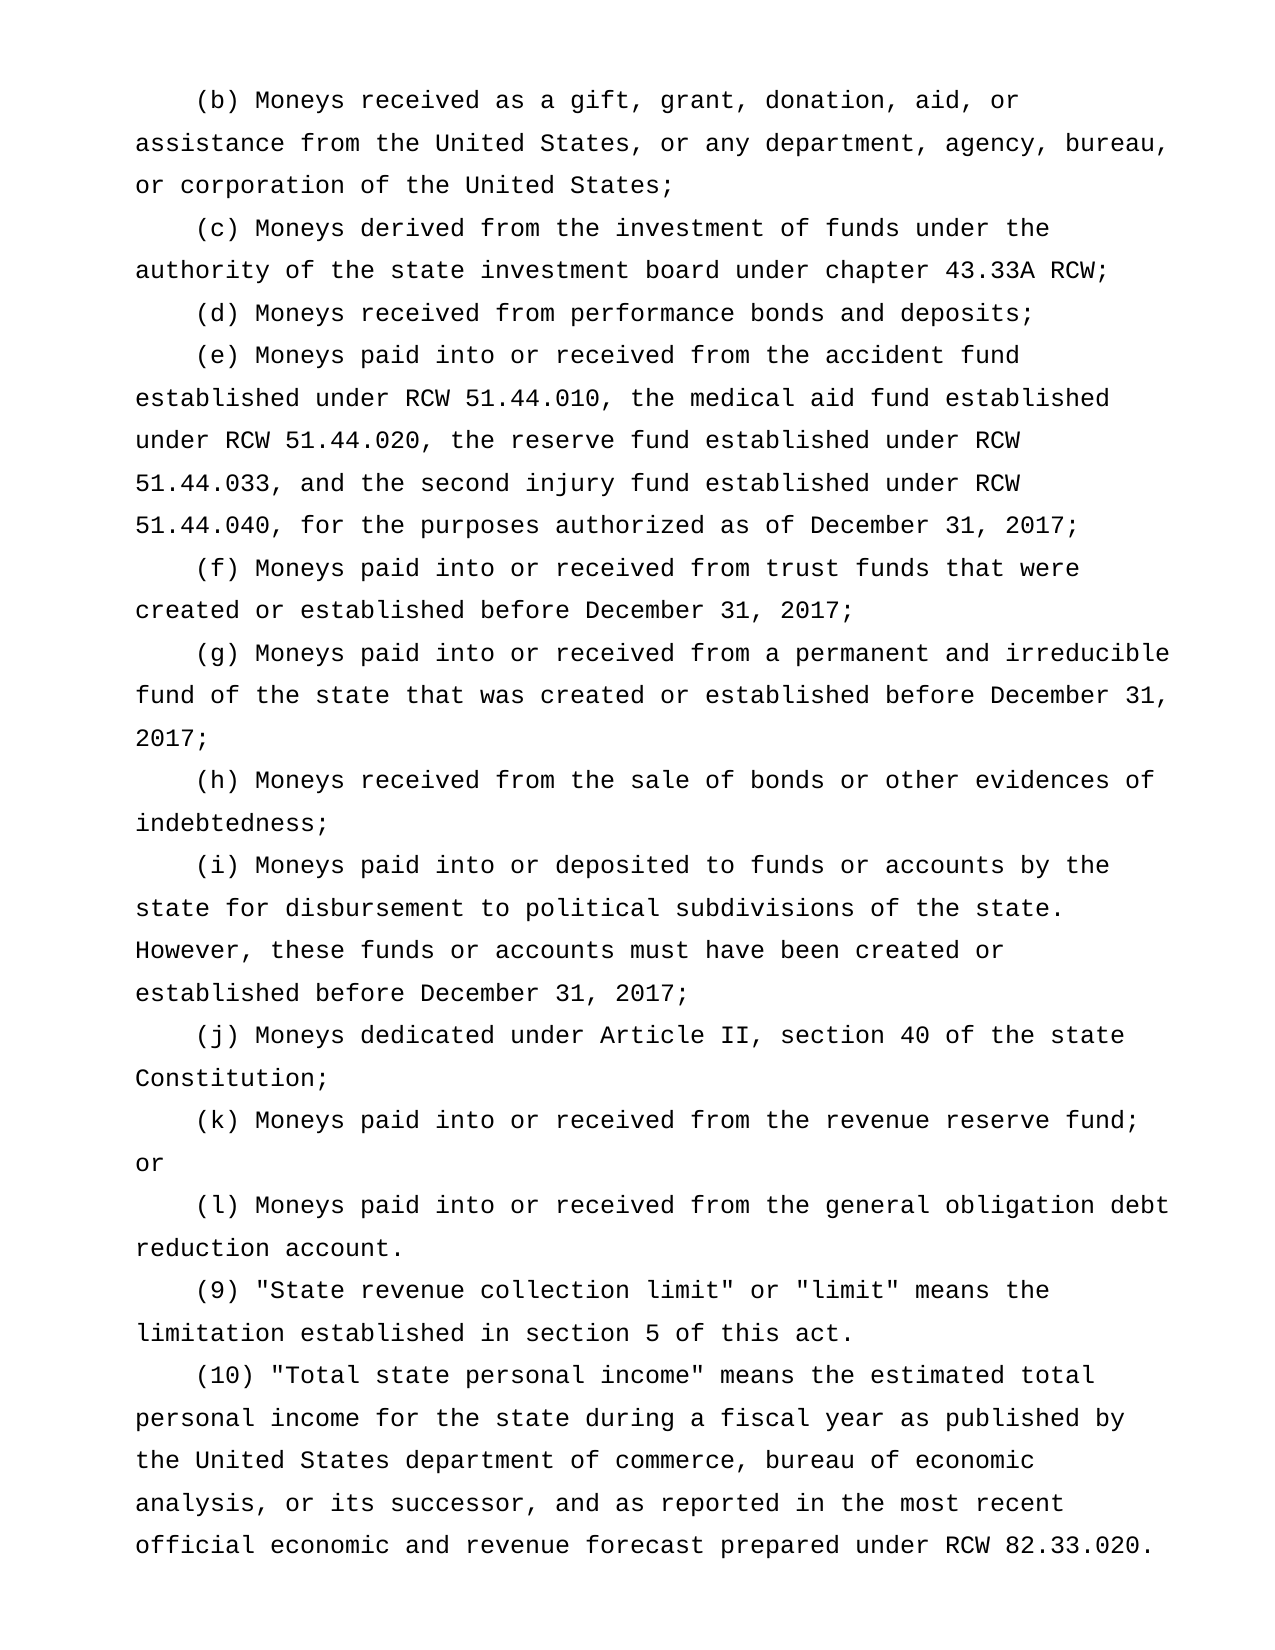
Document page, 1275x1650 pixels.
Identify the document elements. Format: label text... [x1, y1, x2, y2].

text (9) "State revenue collection limit" or "limit" means the limitation established in section 5 of this act. [135, 1265, 1170, 1350]
text (l) Moneys paid into or received from the general obligation debt reduction account. [135, 1180, 1170, 1265]
text (c) Moneys derived from the investment of funds under the authority of the state investment board under chapter 43.33A RCW; [135, 202, 1170, 287]
text (b) Moneys received as a gift, grant, donation, aid, or assistance from the United States, or any department, agency, bureau, or corporation of the United States; [135, 75, 1170, 202]
text (k) Moneys paid into or received from the revenue reserve fund; or [135, 1095, 1170, 1180]
text (h) Moneys received from the sale of bonds or other evidences of indebtedness; [135, 755, 1170, 840]
text (i) Moneys paid into or deposited to funds or accounts by the state for disbursement to political subdivisions of the state. However, these funds or accounts must have been created or established before December 31, 2017; [135, 840, 1170, 1010]
text (j) Moneys dedicated under Article II, section 40 of the state Constitution; [135, 1010, 1170, 1095]
text (g) Moneys paid into or received from a permanent and irreducible fund of the state that was created or established before December 31, 2017; [135, 627, 1170, 755]
text (e) Moneys paid into or received from the accident fund established under RCW 51.44.010, the medical aid fund established under RCW 51.44.020, the reserve fund established under RCW 51.44.033, and the second injury fund established under RCW 51.44.040, for the purposes authorized as of December 31, 2017; [135, 330, 1170, 542]
text (f) Moneys paid into or received from trust funds that were created or established before December 31, 2017; [135, 542, 1170, 627]
text (d) Moneys received from performance bonds and deposits; [135, 287, 1170, 330]
text (10) "Total state personal income" means the estimated total personal income for the state during a fiscal year as published by the United States department of commerce, bureau of economic analysis, or its successor, and as reported in the most recent official economic and revenue forecast prepared under RCW 82.33.020. [135, 1350, 1170, 1562]
